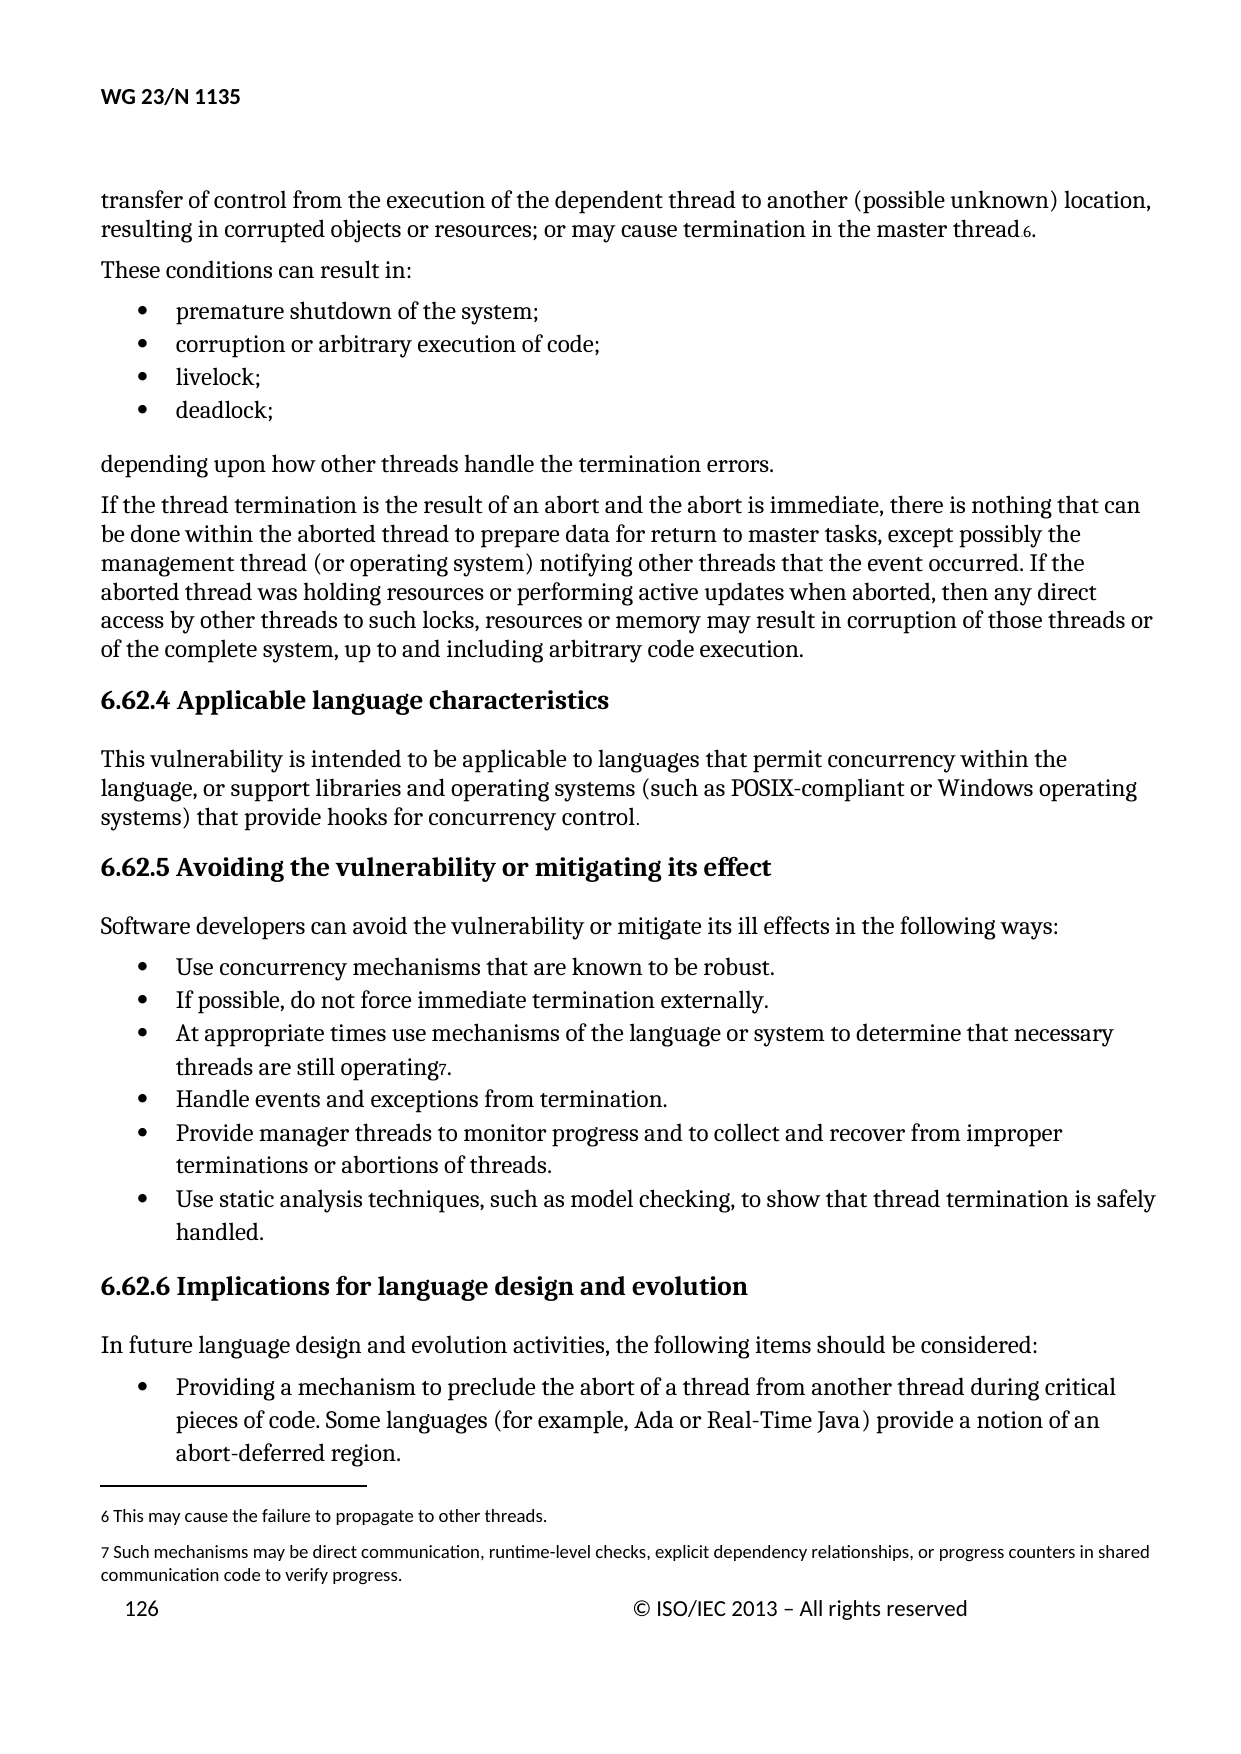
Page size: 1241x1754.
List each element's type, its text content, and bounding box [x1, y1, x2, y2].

list deadlock; [138, 396, 1164, 425]
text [101, 186, 1164, 243]
subtitle 6.62.4 Applicable language characteristics [101, 685, 1164, 716]
list livelock; [138, 363, 1164, 392]
list Handle events and exceptions from termination. [138, 1085, 1164, 1114]
subtitle 6.62.5 Avoiding the vulnerability or mitigating its effect [101, 852, 1164, 883]
list Provide manager threads to monitor progress and to collect and recover from improper terminations or abortions of threads. [138, 1118, 1164, 1180]
list corruption or arbitrary execution of code; [138, 330, 1164, 359]
list premature shutdown of the system; [138, 297, 1164, 326]
text Software developers can avoid the vulnerability or mitigate its ill effects in the following ways: [101, 912, 1164, 941]
list Use static analysis techniques, such as model checking, to show that thread termination is safely handled. [138, 1184, 1164, 1246]
text If the thread termination is the result of an abort and the abort is immediate, there is nothing that can be done within the aborted thread to prepare data for return to master tasks, except possibly the management thread (or operating system) notifying other threads that the event occurred. If the aborted thread was holding resources or performing active updates when aborted, then any direct access by other threads to such locks, resources or memory may result in corruption of those threads or of the complete system, up to and including arbitrary code execution. [101, 491, 1164, 664]
text In future language design and evolution activities, the following items should be considered: [101, 1331, 1164, 1360]
list Use concurrency mechanisms that are known to be robust. [138, 953, 1164, 982]
text These conditions can result in: [101, 256, 1164, 285]
text depending upon how other threads handle the termination errors. [101, 450, 1164, 479]
list At appropriate times use mechanisms of the language or system to determine that necessary threads are still operating. [138, 1019, 1164, 1081]
list Providing a mechanism to preclude the abort of a thread from another thread during critical pieces of code. Some languages (for example, Ada or Real-Time Java) provide a notion of an abort-deferred region. [138, 1373, 1164, 1467]
list If possible, do not force immediate termination externally. [138, 986, 1164, 1015]
text This vulnerability is intended to be applicable to languages that permit concurrency within the language, or support libraries and operating systems (such as POSIX-compliant or Windows operating systems) that provide hooks for concurrency control. [101, 745, 1164, 831]
subtitle 6.62.6 Implications for language design and evolution [101, 1271, 1164, 1302]
